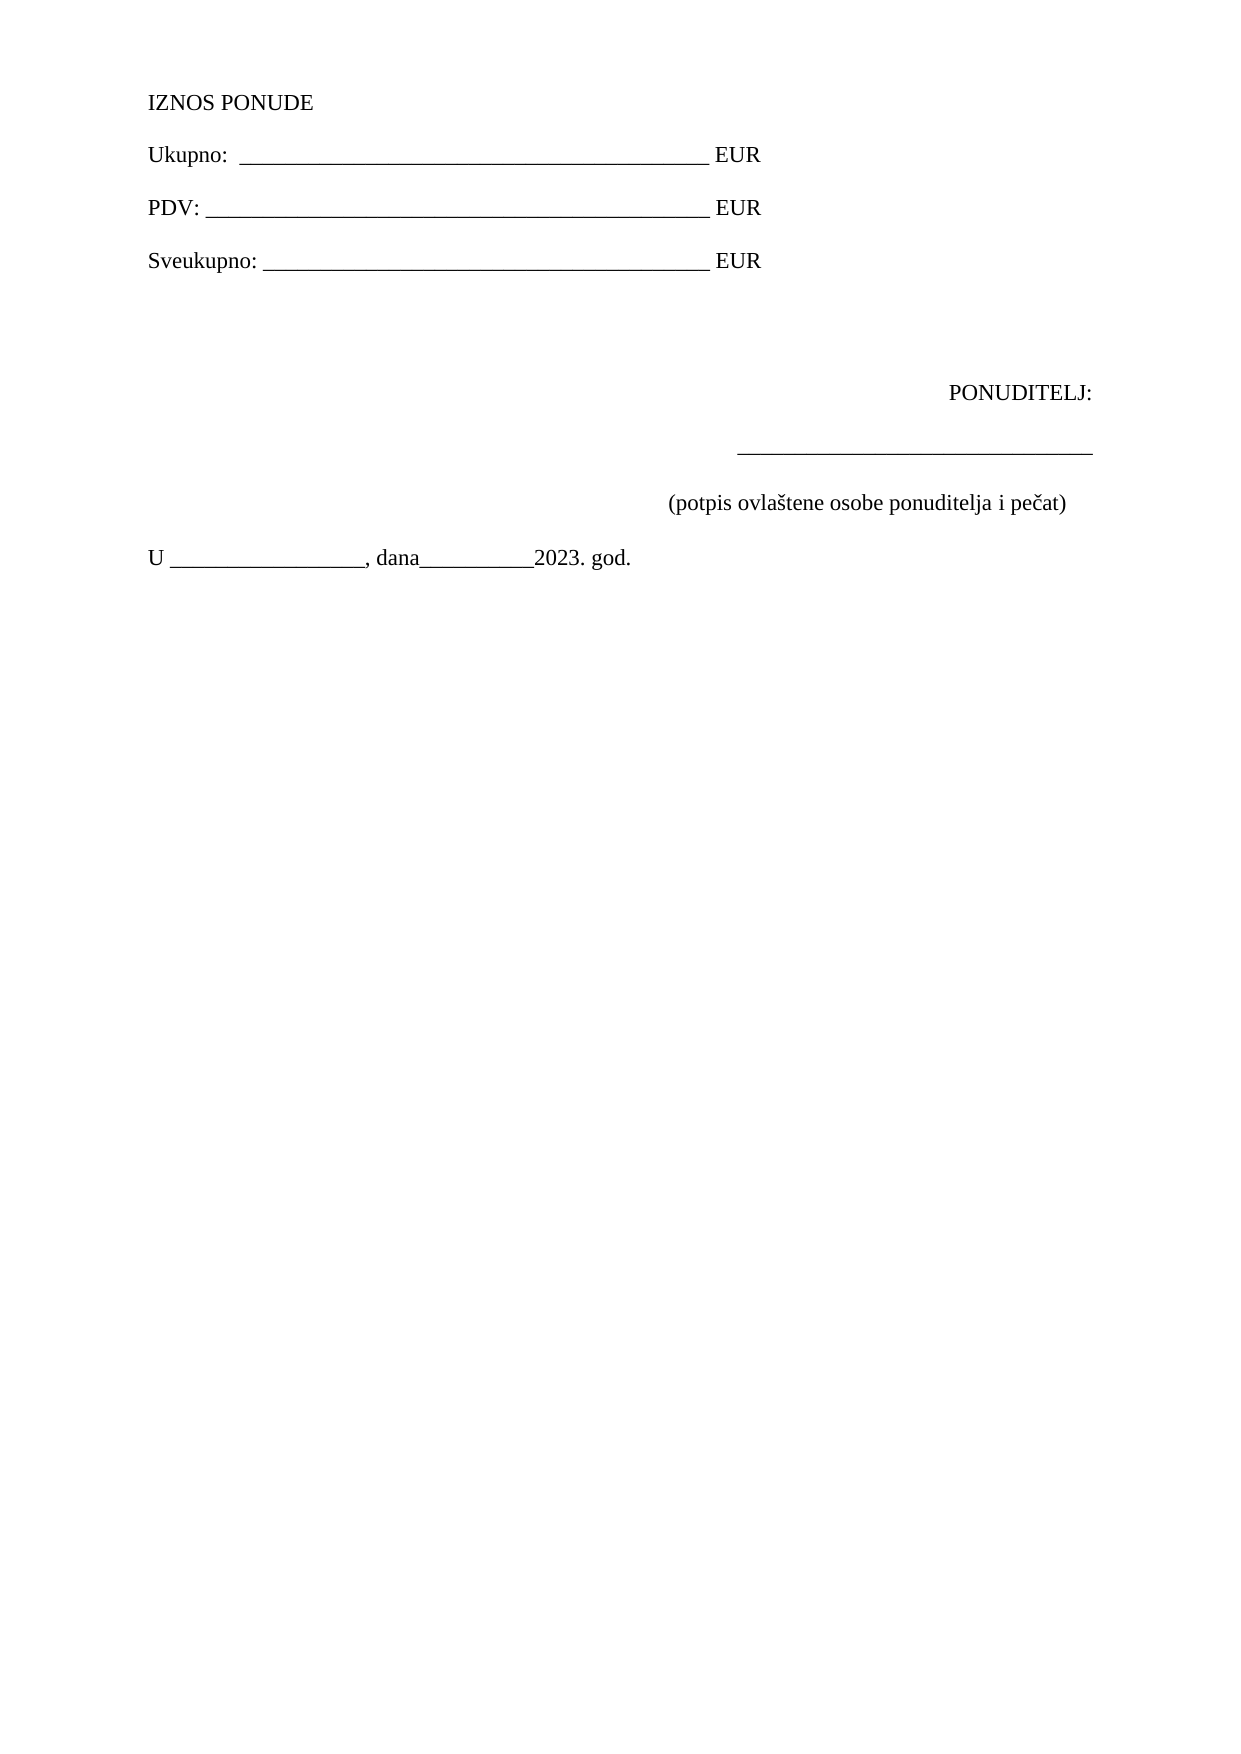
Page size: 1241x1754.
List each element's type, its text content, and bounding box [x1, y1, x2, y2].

text Sveukupno: _______________________________________ EUR [148, 247, 1093, 273]
text PONUDITELJ: [148, 378, 1093, 405]
text Ukupno: _________________________________________ EUR [148, 141, 1093, 168]
text PDV: ____________________________________________ EUR [148, 194, 1093, 220]
text U _________________, dana__________2023. god. [148, 544, 1093, 570]
text (potpis ovlaštene osobe ponuditelja i pečat) [148, 458, 1093, 517]
text _______________________________ [148, 431, 1093, 458]
text IZNOS PONUDE [148, 89, 1093, 115]
